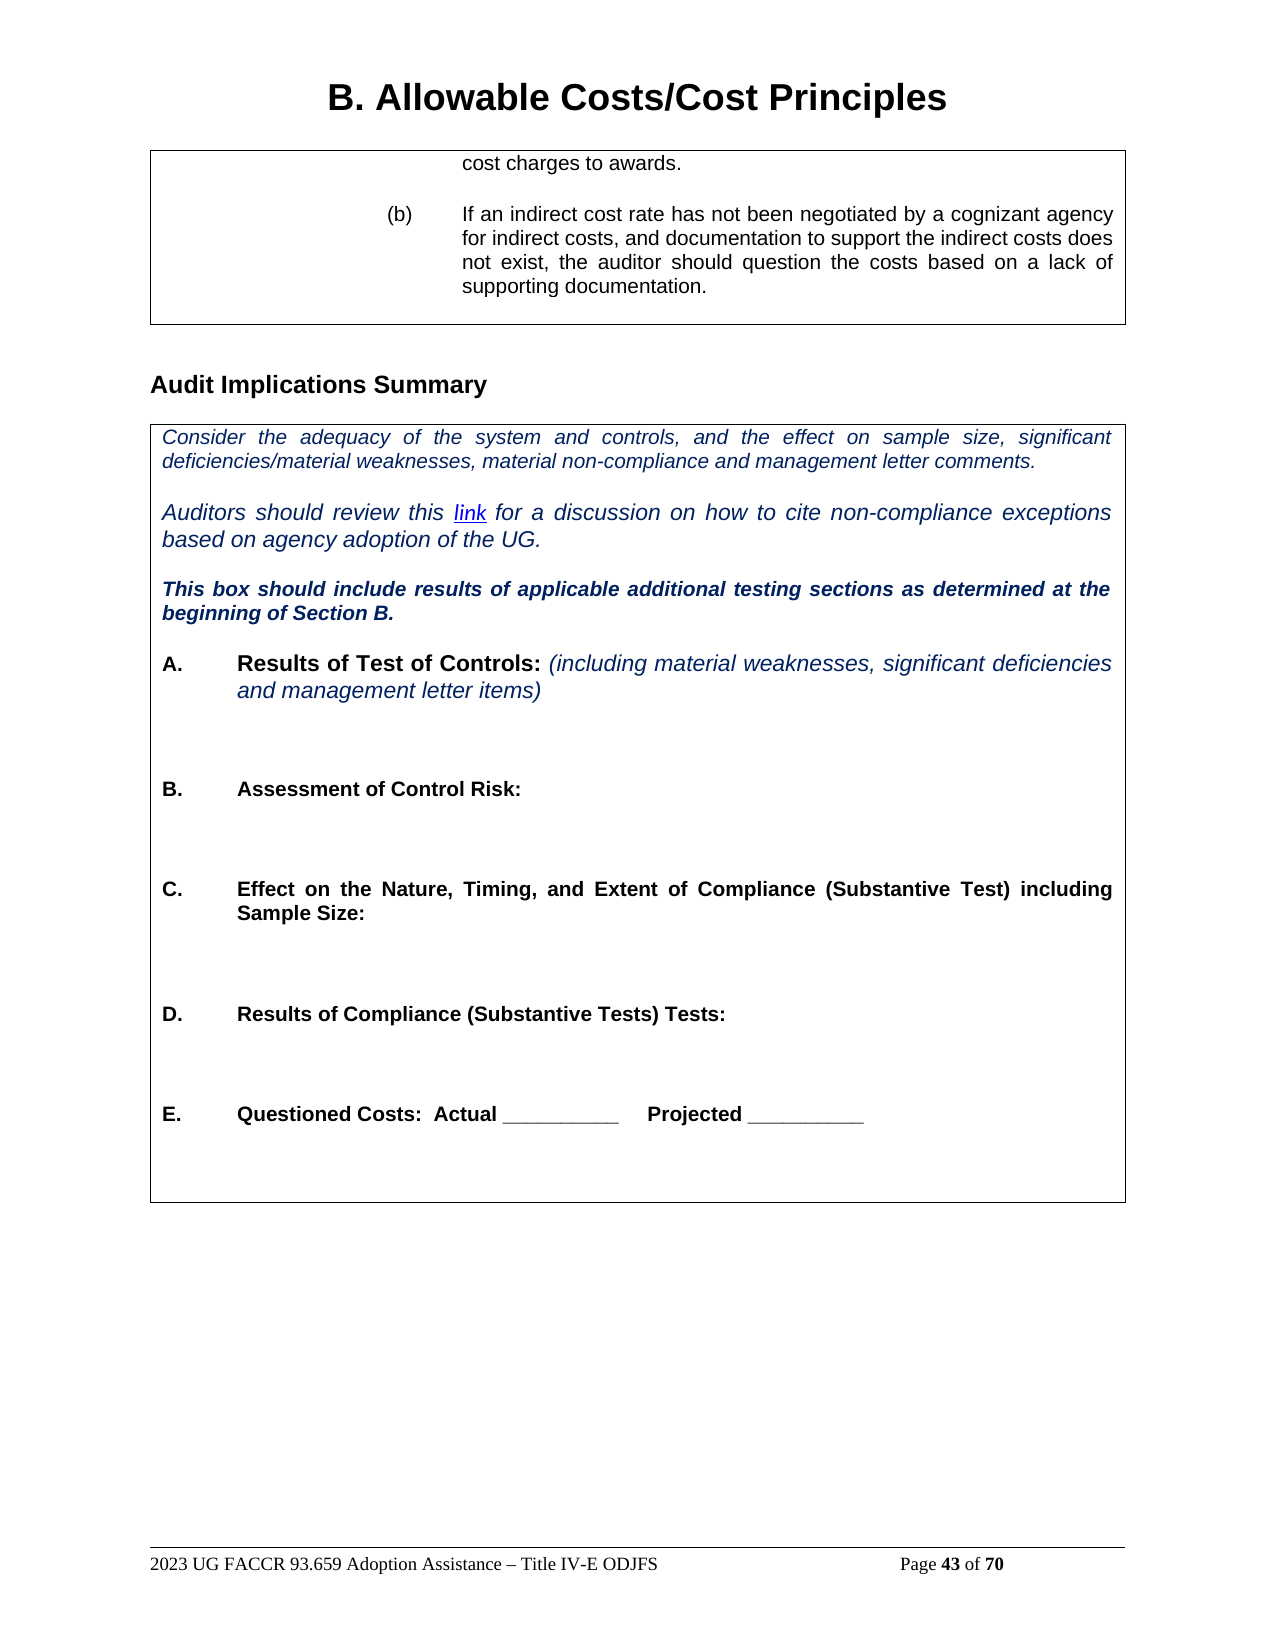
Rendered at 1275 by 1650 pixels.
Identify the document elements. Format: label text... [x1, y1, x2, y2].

subtitle Audit Implications Summary [150, 374, 1125, 399]
table_header Consider the adequacy of the system and controls, and the effect on sample size, significant deficiencies/material weaknesses, material non-compliance and management letter comments. Auditors should review this link for a discussion on how to cite non-compliance exceptions based on agency adoption of the UG. This box should include results of applicable additional testing sections as determined at the beginning of Section B. Results of Test of Controls: (including material weaknesses, significant deficiencies and management letter items) Assessment of Control Risk: Effect on the Nature, Timing, and Extent of Compliance (Substantive Test) including Sample Size: Results of Compliance (Substantive Tests) Tests: Questioned Costs: Actual __________ Projected __________ [151, 425, 1125, 1202]
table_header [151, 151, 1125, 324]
